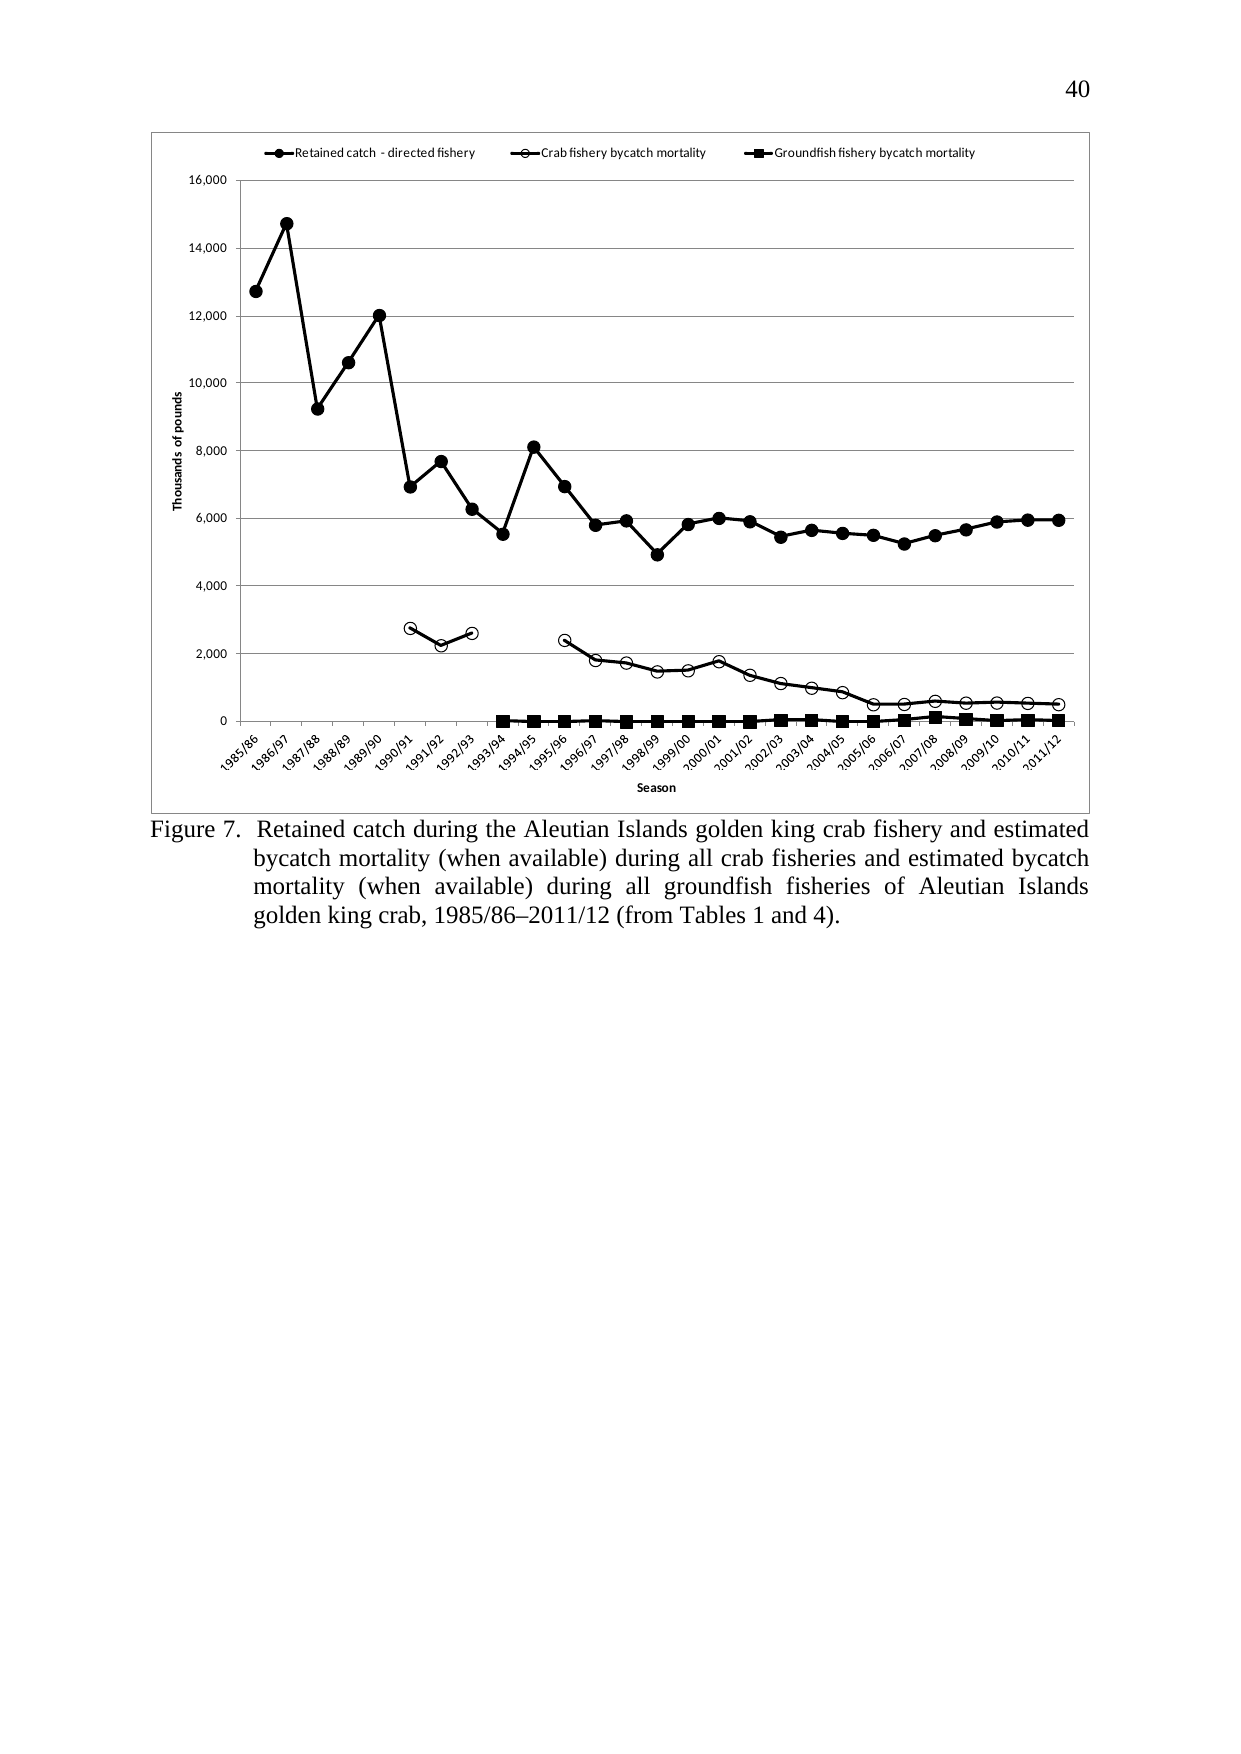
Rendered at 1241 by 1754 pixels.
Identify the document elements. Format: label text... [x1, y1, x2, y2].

text Figure 7. Retained catch during the Aleutian Islands golden king crab fishery and estimated bycatch mortality (when available) during all crab fisheries and estimated bycatch mortality (when available) during all groundfish fisheries of Aleutian Islands golden king crab, 1985/86–2011/12 (from Tables 1 and 4). [150, 814, 1090, 929]
